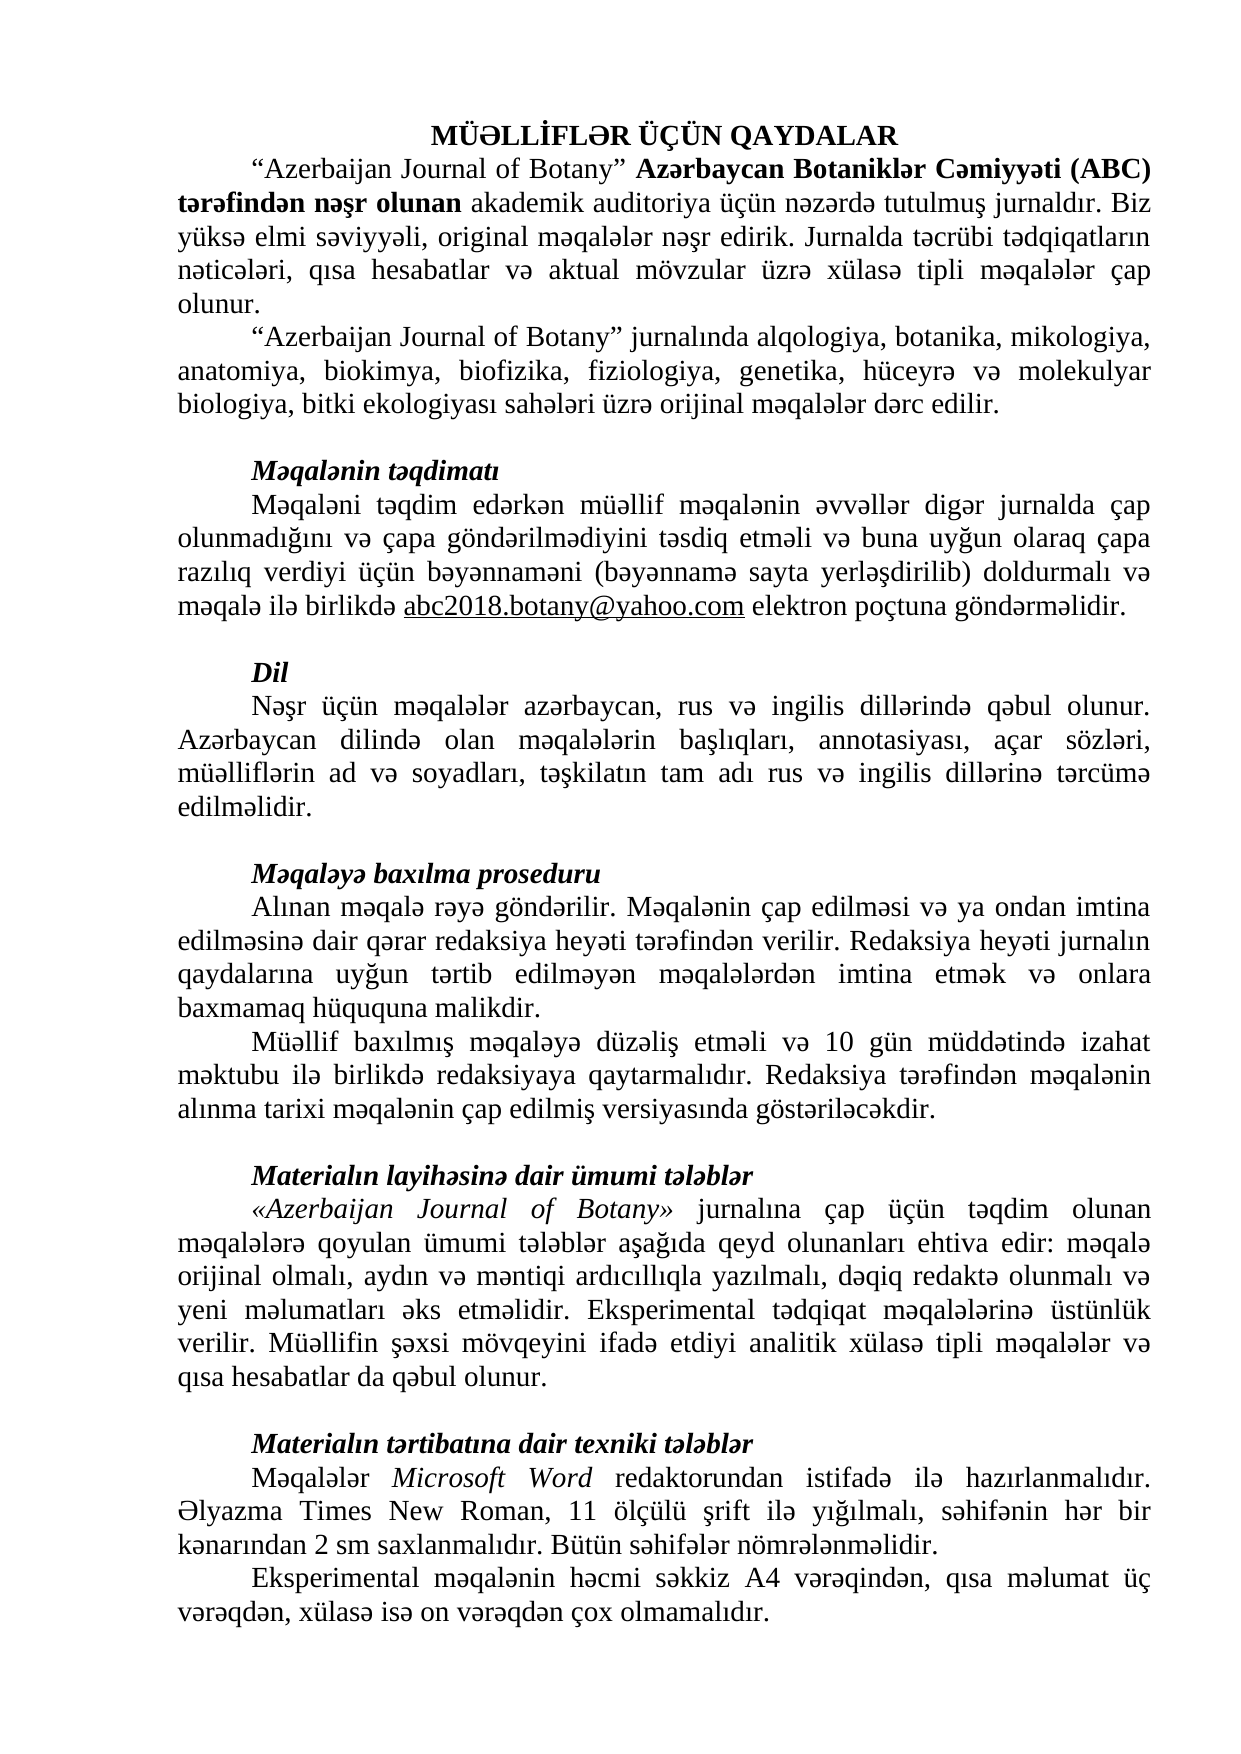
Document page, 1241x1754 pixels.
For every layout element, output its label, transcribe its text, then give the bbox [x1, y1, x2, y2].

text «Azerbaijan Journal of Botany» jurnalına çap üçün təqdim olunan məqalələrə qoyulan ümumi tələblər aşağıda qeyd olunanları ehtiva edir: məqalə orijinal olmalı, aydın və məntiqi ardıcıllıqla yazılmalı, dəqiq redaktə olunmalı və yeni məlumatları əks etməlidir. Eksperimental tədqiqat məqalələrinə üstünlük verilir. Müəllifin şəxsi mövqeyini ifadə etdiyi analitik xülasə tipli məqalələr və qısa hesabatlar da qəbul olunur. [177, 1191, 1152, 1393]
text Dil [177, 655, 1152, 688]
text Alınan məqalə rəyə göndərilir. Məqalənin çap edilməsi və ya ondan imtina edilməsinə dair qərar redaksiya heyəti tərəfindən verilir. Redaksiya heyəti jurnalın qaydalarına uyğun tərtib edilməyən məqalələrdən imtina etmək və onlara baxmamaq hüququna malikdir. [177, 889, 1152, 1024]
text Nəşr üçün məqalələr azərbaycan, rus və ingilis dillərində qəbul olunur. Azərbaycan dilində olan məqalələrin başlıqları, annotasiyası, açar sözləri, müəlliflərin ad və soyadları, təşkilatın tam adı rus və ingilis dillərinə tərcümə edilməlidir. [177, 688, 1152, 822]
text “Azerbaijan Journal of Botany” jurnalında alqologiya, botanika, mikologiya, anatomiya, biokimya, biofizika, fiziologiya, genetika, hüceyrə və molekulyar biologiya, bitki ekologiyası sahələri üzrə orijinal məqalələr dərc edilir. [177, 319, 1152, 420]
text Materialın layihəsinə dair ümumi tələblər [177, 1158, 1152, 1191]
text “Azerbaijan Journal of Botany” Azərbaycan Botaniklər Cəmiyyəti (ABC) tərəfindən nəşr olunan akademik auditoriya üçün nəzərdə tutulmuş jurnaldır. Biz yüksə elmi səviyyəli, original məqalələr nəşr edirik. Jurnalda təcrübi tədqiqatların nəticələri, qısa hesabatlar və aktual mövzular üzrə xülasə tipli məqalələr çap olunur. [177, 152, 1152, 319]
text MÜƏLLİFLƏR ÜÇÜN QAYDALAR [177, 118, 1152, 152]
text Məqalənin təqdimatı [177, 453, 1152, 487]
text Məqaləyə baxılma proseduru [177, 856, 1152, 889]
text Məqaləni təqdim edərkən müəllif məqalənin əvvəllər digər jurnalda çap olunmadığını və çapa göndərilmədiyini təsdiq etməli və buna uyğun olaraq çapa razılıq verdiyi üçün bəyənnaməni (bəyənnamə sayta yerləşdirilib) doldurmalı və məqalə ilə birlikdə abc2018.botany@yahoo.com elektron poçtuna göndərməlidir. [177, 487, 1152, 621]
text Müəllif baxılmış məqaləyə düzəliş etməli və 10 gün müddətində izahat məktubu ilə birlikdə redaksiyaya qaytarmalıdır. Redaksiya tərəfindən məqalənin alınma tarixi məqalənin çap edilmiş versiyasında göstəriləcəkdir. [177, 1024, 1152, 1124]
text Eksperimental məqalənin həcmi səkkiz A4 vərəqindən, qısa məlumat üç vərəqdən, xülasə isə on vərəqdən çox olmamalıdır. [177, 1560, 1152, 1627]
text Materialın tərtibatına dair texniki tələblər [177, 1426, 1152, 1460]
text Məqalələr Microsoft Word redaktorundan istifadə ilə hazırlanmalıdır. Əlyazma Times New Roman, 11 ölçülü şrift ilə yığılmalı, səhifənin hər bir kənarından 2 sm saxlanmalıdır. Bütün səhifələr nömrələnməlidir. [177, 1460, 1152, 1560]
